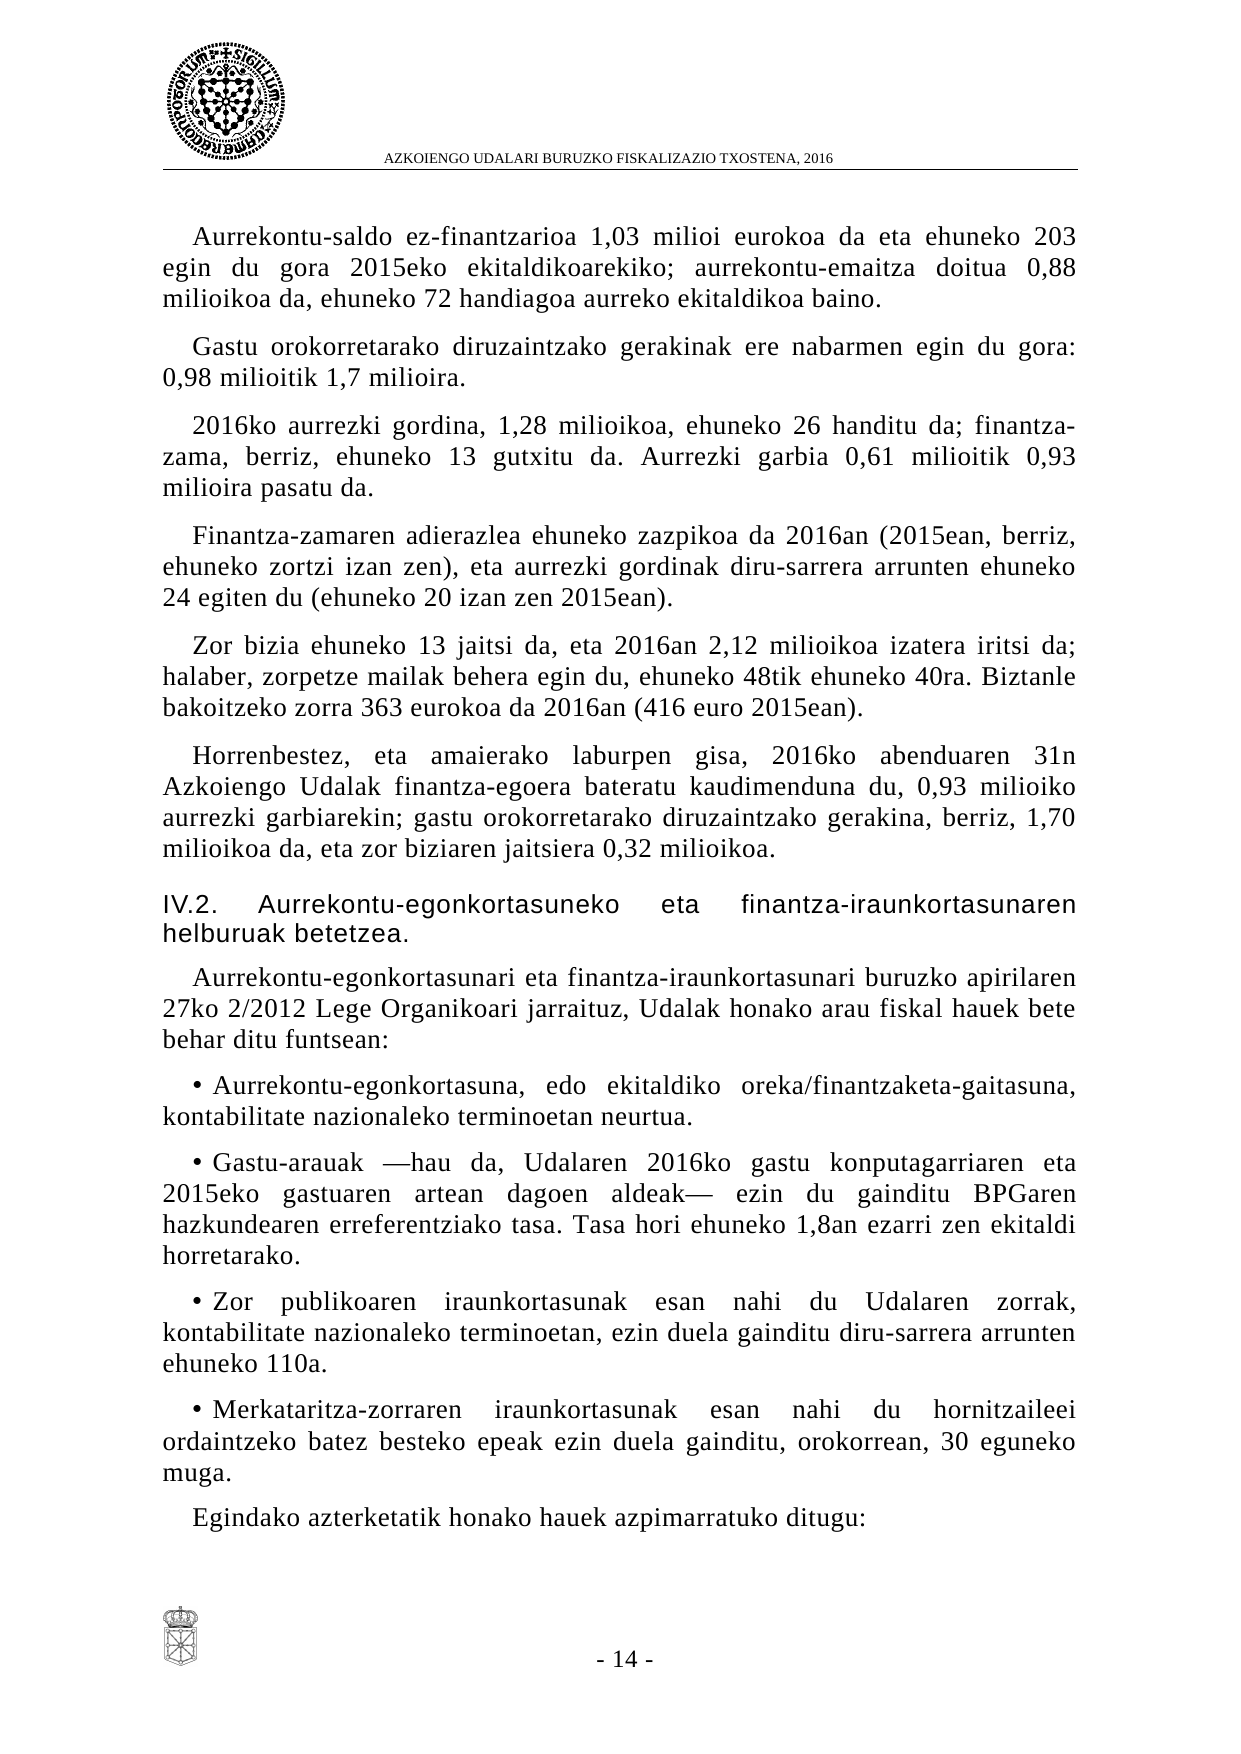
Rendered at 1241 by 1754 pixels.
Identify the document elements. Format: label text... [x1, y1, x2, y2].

text Aurrekontu-saldo ez-finantzarioa 1,03 milioi eurokoa da eta ehuneko 203 egin du gora 2015eko ekitaldikoarekiko; aurrekontu-emaitza doitua 0,88 milioikoa da, ehuneko 72 handiagoa aurreko ekitaldikoa baino. [162, 220, 1078, 313]
list Aurrekontu-egonkortasuna, edo ekitaldiko oreka/finantzaketa-gaitasuna, kontabilitate nazionaleko terminoetan neurtua. [162, 1069, 1078, 1131]
picture [162, 38, 289, 164]
text 2016ko aurrezki gordina, 1,28 milioikoa, ehuneko 26 handitu da; finantza-zama, berriz, ehuneko 13 gutxitu da. Aurrezki garbia 0,61 milioitik 0,93 milioira pasatu da. [162, 409, 1078, 502]
text Zor bizia ehuneko 13 jaitsi da, eta 2016an 2,12 milioikoa izatera iritsi da; halaber, zorpetze mailak behera egin du, ehuneko 48tik ehuneko 40ra. Biztanle bakoitzeko zorra 363 eurokoa da 2016an (416 euro 2015ean). [162, 629, 1078, 722]
text Aurrekontu-egonkortasunari eta finantza-iraunkortasunari buruzko apirilaren 27ko 2/2012 Lege Organikoari jarraituz, Udalak honako arau fiskal hauek bete behar ditu funtsean: [162, 961, 1078, 1054]
text IV.2. Aurrekontu-egonkortasuneko eta finantza-iraunkortasunaren helburuak betetzea. [162, 889, 1078, 948]
text Horrenbestez, eta amaierako laburpen gisa, 2016ko abenduaren 31n Azkoiengo Udalak finantza-egoera bateratu kaudimenduna du, 0,93 milioiko aurrezki garbiarekin; gastu orokorretarako diruzaintzako gerakina, berriz, 1,70 milioikoa da, eta zor biziaren jaitsiera 0,32 milioikoa. [162, 739, 1078, 864]
text Finantza-zamaren adierazlea ehuneko zazpikoa da 2016an (2015ean, berriz, ehuneko zortzi izan zen), eta aurrezki gordinak diru-sarrera arrunten ehuneko 24 egiten du (ehuneko 20 izan zen 2015ean). [162, 519, 1078, 612]
text Gastu orokorretarako diruzaintzako gerakinak ere nabarmen egin du gora: 0,98 milioitik 1,7 milioira. [162, 330, 1078, 392]
list Merkataritza-zorraren iraunkortasunak esan nahi du hornitzaileei ordaintzeko batez besteko epeak ezin duela gainditu, orokorrean, 30 eguneko muga. [162, 1393, 1078, 1487]
list Zor publikoaren iraunkortasunak esan nahi du Udalaren zorrak, kontabilitate nazionaleko terminoetan, ezin duela gainditu diru-sarrera arrunten ehuneko 110a. [162, 1285, 1078, 1379]
text Egindako azterketatik honako hauek azpimarratuko ditugu: [162, 1501, 1078, 1533]
picture [162, 1606, 199, 1667]
list Gastu-arauak —hau da, Udalaren 2016ko gastu konputagarriaren eta 2015eko gastuaren artean dagoen aldeak— ezin du gainditu BPGaren hazkundearen erreferentziako tasa. Tasa hori ehuneko 1,8an ezarri zen ekitaldi horretarako. [162, 1146, 1078, 1271]
